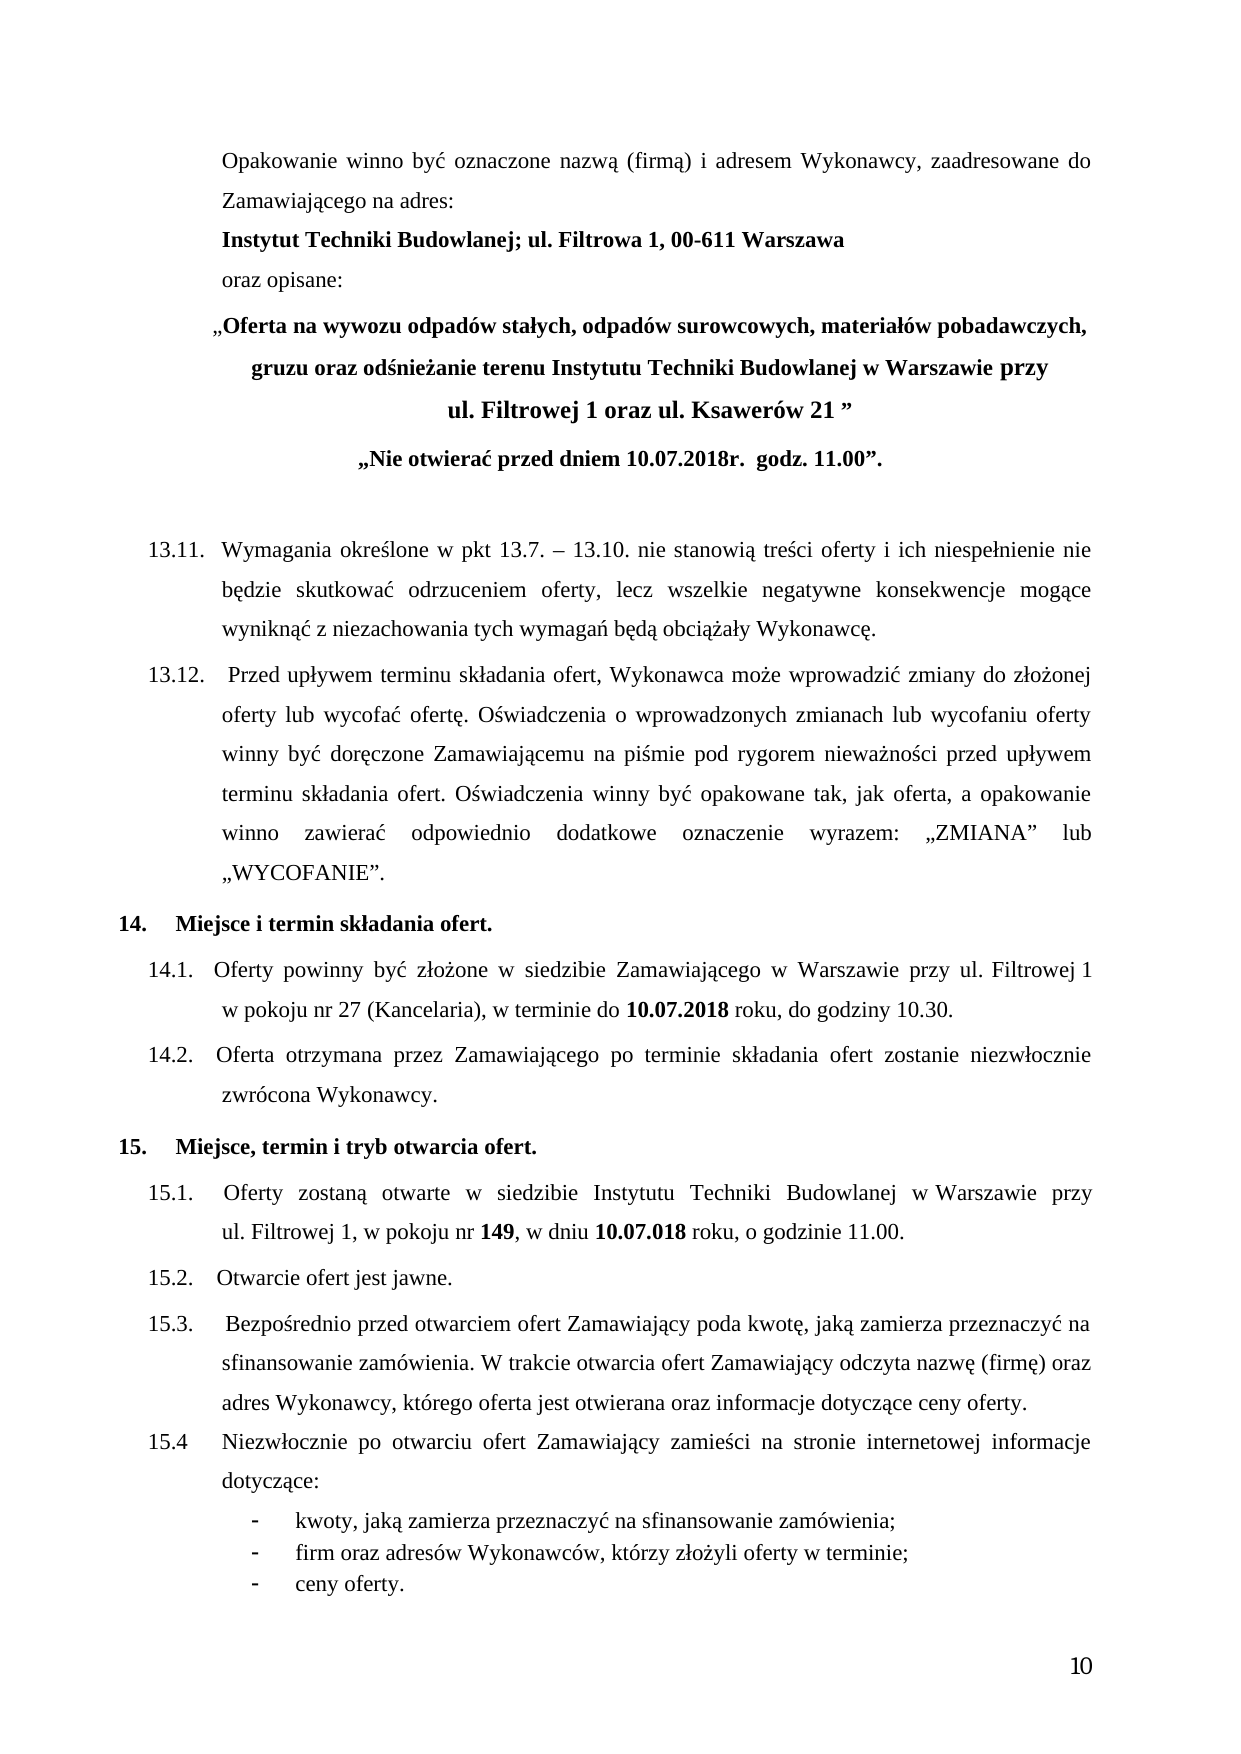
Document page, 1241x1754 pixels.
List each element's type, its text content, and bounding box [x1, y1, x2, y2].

text oraz opisane: [148, 266, 1093, 292]
text 15.2. Otwarcie ofert jest jawne. [148, 1264, 1093, 1290]
text 15.4 Niezwłocznie po otwarciu ofert Zamawiający zamieści na stronie internetowej informacje dotyczące: [148, 1428, 1093, 1494]
list kwoty, jaką zamierza przeznaczyć na sfinansowanie zamówienia; [223, 1507, 1093, 1533]
text Instytut Techniki Budowlanej; ul. Filtrowa 1, 00-611 Warszawa [148, 227, 1093, 253]
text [148, 148, 1093, 213]
text 13.12. Przed upływem terminu składania ofert, Wykonawca może wprowadzić zmiany do złożonej oferty lub wycofać ofertę. Oświadczenia o wprowadzonych zmianach lub wycofaniu oferty winny być doręczone Zamawiającemu na piśmie pod rygorem nieważności przed upływem terminu składania ofert. Oświadczenia winny być opakowane tak, jak oferta, a opakowanie winno zawierać odpowiednio dodatkowe oznaczenie wyrazem: „ZMIANA” lub „WYCOFANIE”. [148, 661, 1093, 885]
text 15.1. Oferty zostaną otwarte w siedzibie Instytutu Techniki Budowlanej w Warszawie przy ul. Filtrowej 1, w pokoju nr 149, w dniu 10.07.018 roku, o godzinie 11.00. [148, 1179, 1093, 1244]
text „Oferta na wywozu odpadów stałych, odpadów surowcowych, materiałów pobadawczych, gruzu oraz odśnieżanie terenu Instytutu Techniki Budowlanej w Warszawie przy ul. Filtrowej 1 oraz ul. Ksawerów 21 ” [207, 312, 1093, 424]
text „Nie otwierać przed dniem 10.07.2018r. godz. 11.00”. [148, 445, 1093, 471]
text 15. Miejsce, termin i tryb otwarcia ofert. [118, 1133, 1093, 1159]
text 13.11. Wymagania określone w pkt 13.7. – 13.10. nie stanowią treści oferty i ich niespełnienie nie będzie skutkować odrzuceniem oferty, lecz wszelkie negatywne konsekwencje mogące wyniknąć z niezachowania tych wymagań będą obciążały Wykonawcę. [148, 536, 1093, 642]
text 15.3. Bezpośrednio przed otwarciem ofert Zamawiający poda kwotę, jaką zamierza przeznaczyć na sfinansowanie zamówienia. W trakcie otwarcia ofert Zamawiający odczyta nazwę (firmę) oraz adres Wykonawcy, którego oferta jest otwierana oraz informacje dotyczące ceny oferty. [148, 1309, 1093, 1415]
list ceny oferty. [223, 1570, 1093, 1596]
text 14.1. Oferty powinny być złożone w siedzibie Zamawiającego w Warszawie przy ul. Filtrowej 1 w pokoju nr 27 (Kancelaria), w terminie do 10.07.2018 roku, do godziny 10.30. [148, 956, 1093, 1022]
list firm oraz adresów Wykonawców, którzy złożyli oferty w terminie; [223, 1538, 1093, 1565]
text 14.2. Oferta otrzymana przez Zamawiającego po terminie składania ofert zostanie niezwłocznie zwrócona Wykonawcy. [148, 1041, 1093, 1107]
text 14. Miejsce i termin składania ofert. [118, 911, 1093, 937]
